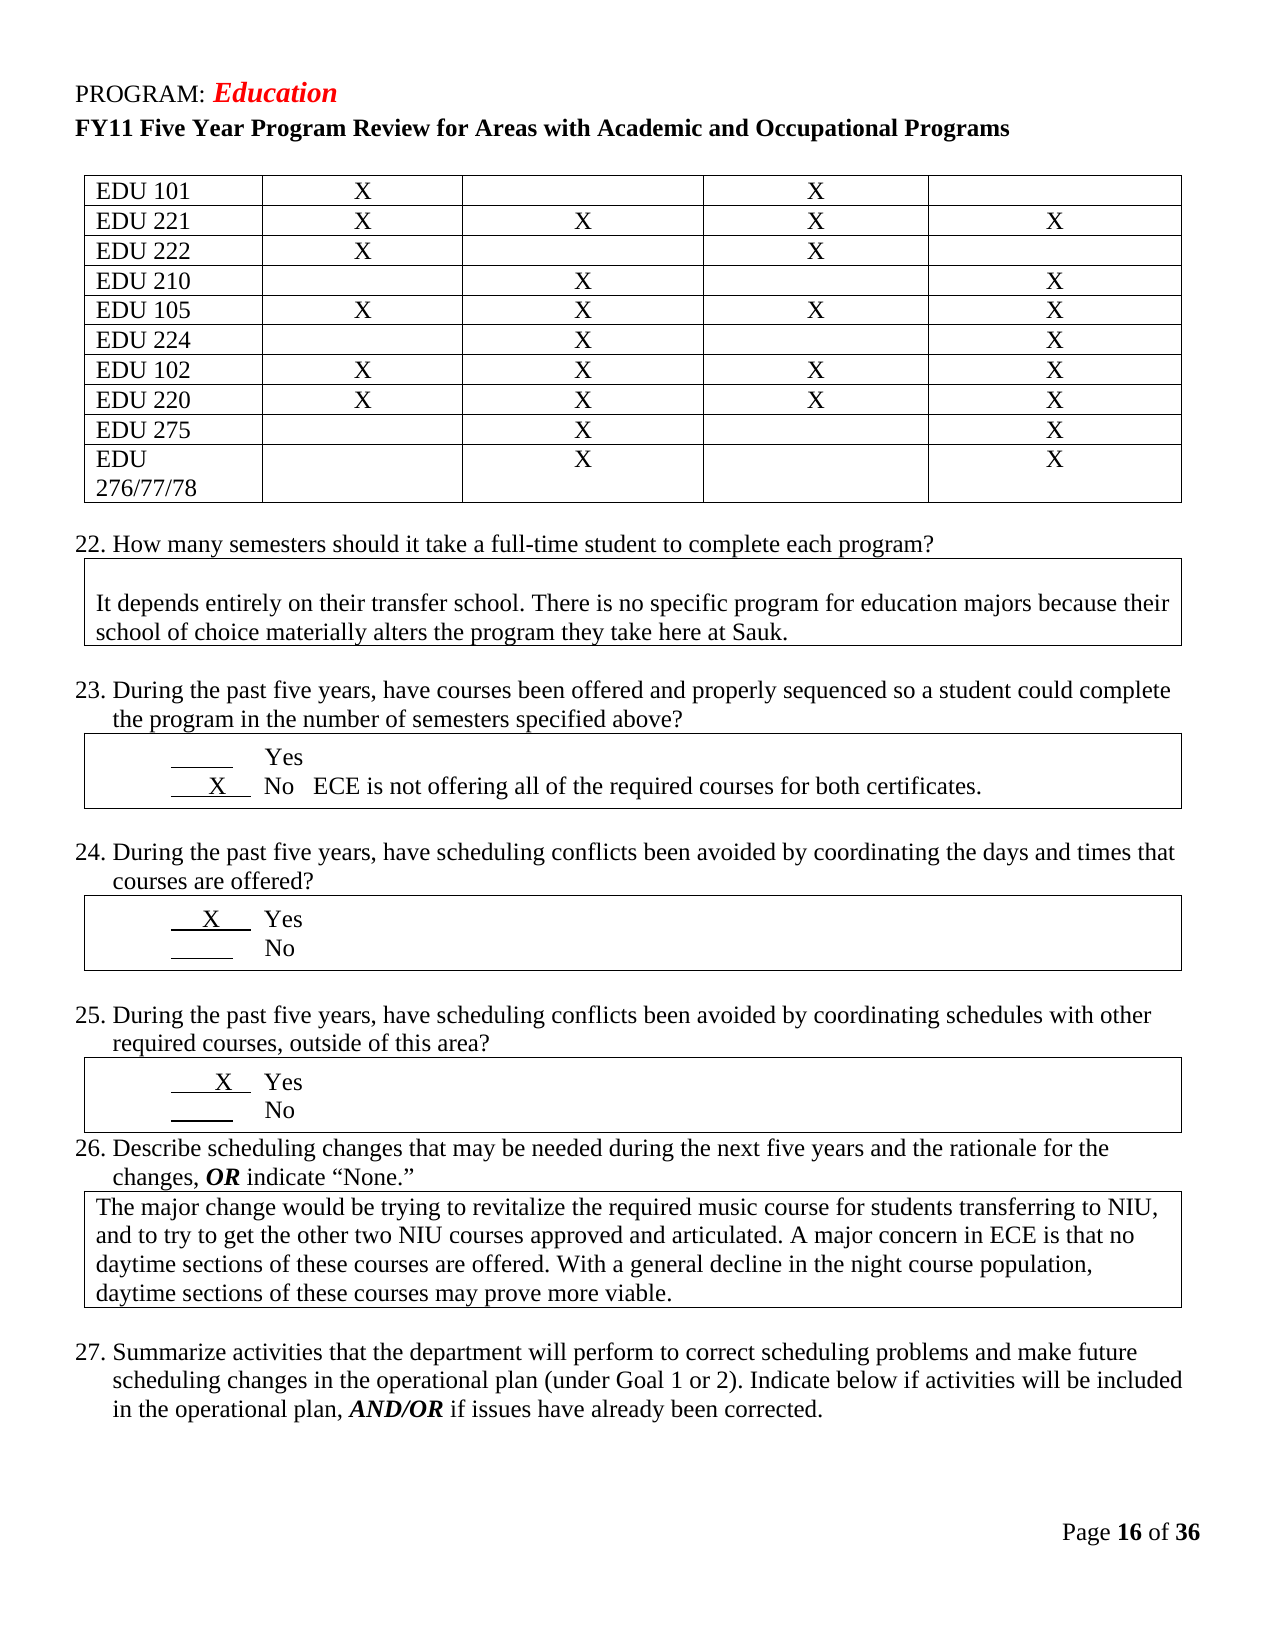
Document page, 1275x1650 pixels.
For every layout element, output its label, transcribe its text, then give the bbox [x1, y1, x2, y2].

table_cell EDU 220 [85, 385, 262, 414]
table_header X Yes No [85, 1058, 1181, 1132]
table_cell X [929, 355, 1181, 384]
table_cell X [463, 415, 703, 443]
table_cell EDU 224 [85, 325, 262, 354]
table_cell X [929, 445, 1181, 502]
table_cell X [929, 415, 1181, 443]
table_cell X [929, 206, 1181, 235]
list Describe scheduling changes that may be needed during the next five years and the rationale for the changes, OR indicate “None.” [75, 1133, 1200, 1191]
table_cell [704, 266, 928, 294]
table_cell EDU 210 [85, 266, 262, 294]
table_cell X [263, 296, 462, 324]
table_cell [463, 176, 703, 205]
table_cell [463, 236, 703, 265]
list During the past five years, have scheduling conflicts been avoided by coordinating the days and times that courses are offered? [75, 837, 1200, 895]
list During the past five years, have scheduling conflicts been avoided by coordinating schedules with other required courses, outside of this area? [75, 1000, 1200, 1057]
table_header The major change would be trying to revitalize the required music course for students transferring to NIU, and to try to get the other two NIU courses approved and articulated. A major concern in ECE is that no daytime sections of these courses are offered. With a general decline in the night course population, daytime sections of these courses may prove more viable. [85, 1192, 1181, 1307]
table_cell X [929, 385, 1181, 414]
table_cell EDU 276/77/78 [85, 445, 262, 502]
table_cell X [463, 355, 703, 384]
table_cell X [929, 266, 1181, 294]
table_cell X [263, 355, 462, 384]
table_cell X [463, 325, 703, 354]
table_cell X [704, 296, 928, 324]
table_cell X [463, 445, 703, 502]
table_header It depends entirely on their transfer school. There is no specific program for education majors because their school of choice materially alters the program they take here at Sauk. [85, 559, 1181, 645]
table_cell [263, 415, 462, 443]
table_cell EDU 105 [85, 296, 262, 324]
list How many semesters should it take a full-time student to complete each program? [75, 529, 1200, 558]
table_cell X [704, 385, 928, 414]
table_header X Yes No [85, 896, 1181, 970]
table_cell [704, 325, 928, 354]
table_cell X [704, 206, 928, 235]
table_cell X [463, 385, 703, 414]
table_cell [263, 325, 462, 354]
table_cell [704, 445, 928, 502]
table_cell X [704, 236, 928, 265]
table_cell X [463, 296, 703, 324]
table_cell X [263, 176, 462, 205]
table_cell X [704, 355, 928, 384]
table_cell EDU 101 [85, 176, 262, 205]
table_cell X [263, 236, 462, 265]
list During the past five years, have courses been offered and properly sequenced so a student could complete the program in the number of semesters specified above? [75, 675, 1200, 733]
table_cell X [929, 325, 1181, 354]
table_cell [263, 445, 462, 502]
table_cell EDU 275 [85, 415, 262, 443]
table_header Yes X No ECE is not offering all of the required courses for both certificates. [85, 734, 1181, 808]
table_cell [929, 176, 1181, 205]
table_cell [263, 266, 462, 294]
table_cell X [463, 206, 703, 235]
table_cell X [263, 385, 462, 414]
table_cell EDU 221 [85, 206, 262, 235]
table_cell EDU 102 [85, 355, 262, 384]
list Summarize activities that the department will perform to correct scheduling problems and make future scheduling changes in the operational plan (under Goal 1 or 2). Indicate below if activities will be included in the operational plan, AND/OR if issues have already been corrected. [75, 1337, 1200, 1423]
table_cell X [263, 206, 462, 235]
table_cell [929, 236, 1181, 265]
table_cell X [704, 176, 928, 205]
table_cell X [463, 266, 703, 294]
table_cell [704, 415, 928, 443]
table_cell X [929, 296, 1181, 324]
table_cell EDU 222 [85, 236, 262, 265]
